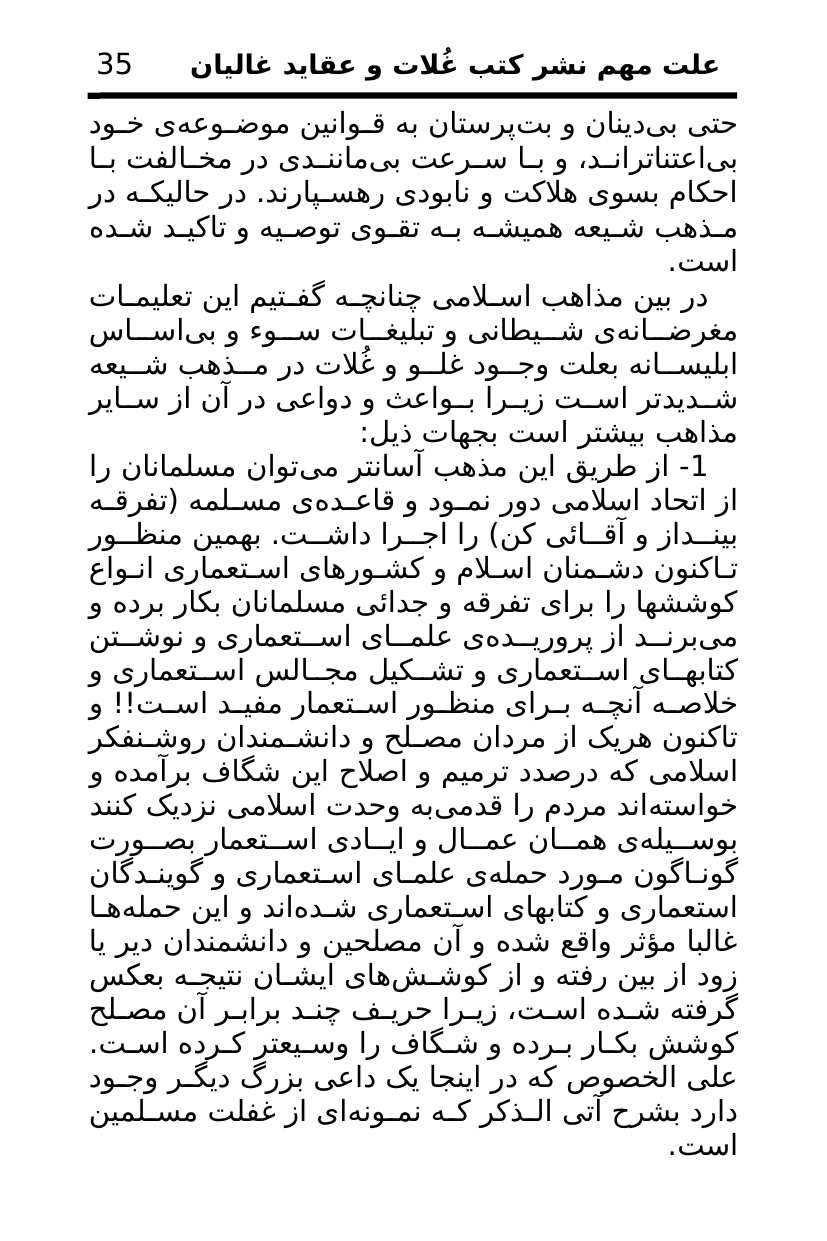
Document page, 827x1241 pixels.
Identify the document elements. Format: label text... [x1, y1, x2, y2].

text 1- از طریق این مذهب آسانتر می‌توان مسلمانان را از اتحاد اسلامی‌ دور نمود و قاعده‌ی مسلمه (تفرقه بینداز و آقائی کن) را اجرا داشت. بهمین منظور تاکنون دشمنان اسلام و کشورهای استعماری انواع کوششها را برای تفرقه و جدائی مسلمانان بکار برده و می‌برند از پروریده‌ی علمای استعماری و نوشتن کتابهای استعماری و تشکیل مجالس استعماری و خلاصه آنچه برای منظور استعمار مفید است!! و تاکنون هریک از مردان مصلح و دانشمندان روشنفکر اسلامی‌ که درصدد ترمیم و اصلاح این شگاف برآمده و خواسته‌اند مردم را قدمی‌به وحدت اسلامی‌ نزدیک کنند بوسیله‌ی همان عمال و ایادی استعمار بصورت گوناگون مورد حمله‌ی علمای استعماری و گویندگان استعماری و کتابهای استعماری شده‌اند و این حمله‌ها غالبا مؤثر واقع شده و آن مصلحین و دانشمندان دیر یا زود از بین رفته و از کوشش‌های ایشان نتیجه بعکس گرفته شده است، زیرا حریف چند برابر آن مصلح کوشش بکار برده و شگاف را وسیعتر کرده است. علی الخصوص که در اینجا یک داعی بزرگ دیگر وجود دارد بشرح آتی الذکر که نمونه‌ای از غفلت مسلمین است. [89, 449, 738, 1162]
text در بین مذاهب اسلامی‌ چنانچه گفتیم این تعلیمات مغرضانه‌ی شیطانی و تبلیغات سوء و بی‌اساس ابلیسانه بعلت وجود غلو و غُلات در مذهب شیعه شدیدتر است زیرا بواعث و دواعی در آن از سایر مذاهب بیشتر است بجهات ذیل: [89, 279, 738, 449]
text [89, 106, 738, 279]
